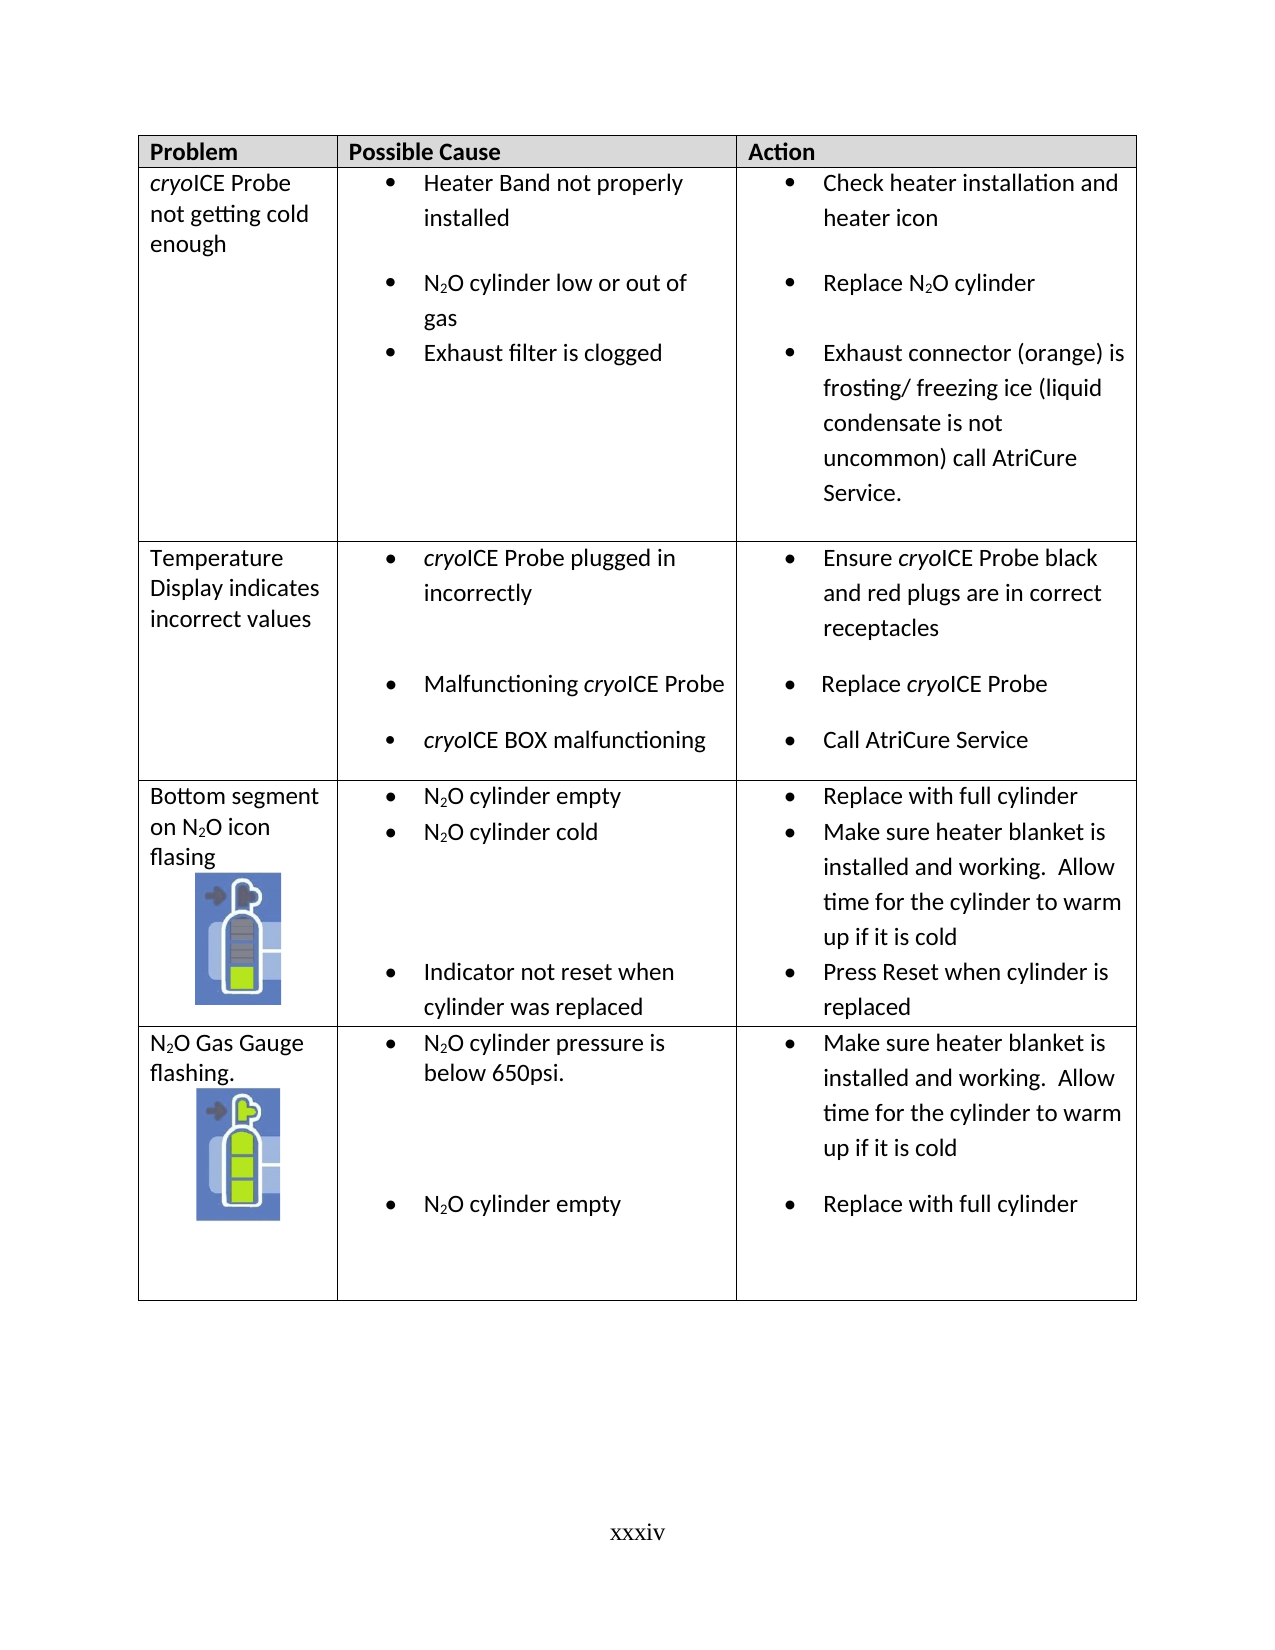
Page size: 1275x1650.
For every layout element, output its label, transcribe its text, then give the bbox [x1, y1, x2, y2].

table_cell Heater Band not properly installed [338, 168, 736, 266]
table_header Possible Cause [338, 136, 736, 167]
table_cell Check heater installation and heater icon [737, 168, 1136, 266]
table_cell Bottom segment on N2O icon flasing [139, 781, 337, 1026]
table_cell Make sure heater blanket is installed and working. Allow time for the cylinder to warm up if it is cold [737, 815, 1136, 955]
table_cell Indicator not reset when cylinder was replaced [338, 955, 736, 1026]
table_cell N2O cylinder cold [338, 815, 736, 955]
table_cell Make sure heater blanket is installed and working. Allow time for the cylinder to warm up if it is cold [737, 1027, 1136, 1187]
table_cell N2O cylinder empty [338, 781, 736, 815]
table_cell cryoICE Probe not getting cold enough [139, 168, 337, 541]
table_cell Replace N2O cylinder Exhaust connector (orange) is frosting/ freezing ice (liquid condensate is not uncommon) call AtriCure Service. [737, 266, 1136, 541]
table_cell Malfunctioning cryoICE Probe [338, 667, 736, 723]
table_cell Ensure cryoICE Probe black and red plugs are in correct receptacles [737, 542, 1136, 667]
table_cell Call AtriCure Service [737, 723, 1136, 779]
table_cell N2O cylinder empty [338, 1187, 736, 1300]
table_cell Temperature Display indicates incorrect values [139, 542, 337, 779]
table_cell cryoICE BOX malfunctioning [338, 723, 736, 779]
picture [196, 1087, 281, 1222]
table_cell Replace cryoICE Probe [737, 667, 1136, 723]
table_cell N2O cylinder pressure is below 650psi. [338, 1027, 736, 1187]
table_cell Replace with full cylinder [737, 781, 1136, 815]
table_header Problem [139, 136, 337, 167]
table_cell Press Reset when cylinder is replaced [737, 955, 1136, 1026]
table_cell cryoICE Probe plugged in incorrectly [338, 542, 736, 667]
picture [195, 872, 282, 1005]
table_header Action [737, 136, 1136, 167]
table_cell N2O cylinder low or out of gas Exhaust filter is clogged [338, 266, 736, 541]
table_cell N2O Gas Gauge flashing. [139, 1027, 337, 1300]
table_cell Replace with full cylinder [737, 1187, 1136, 1300]
